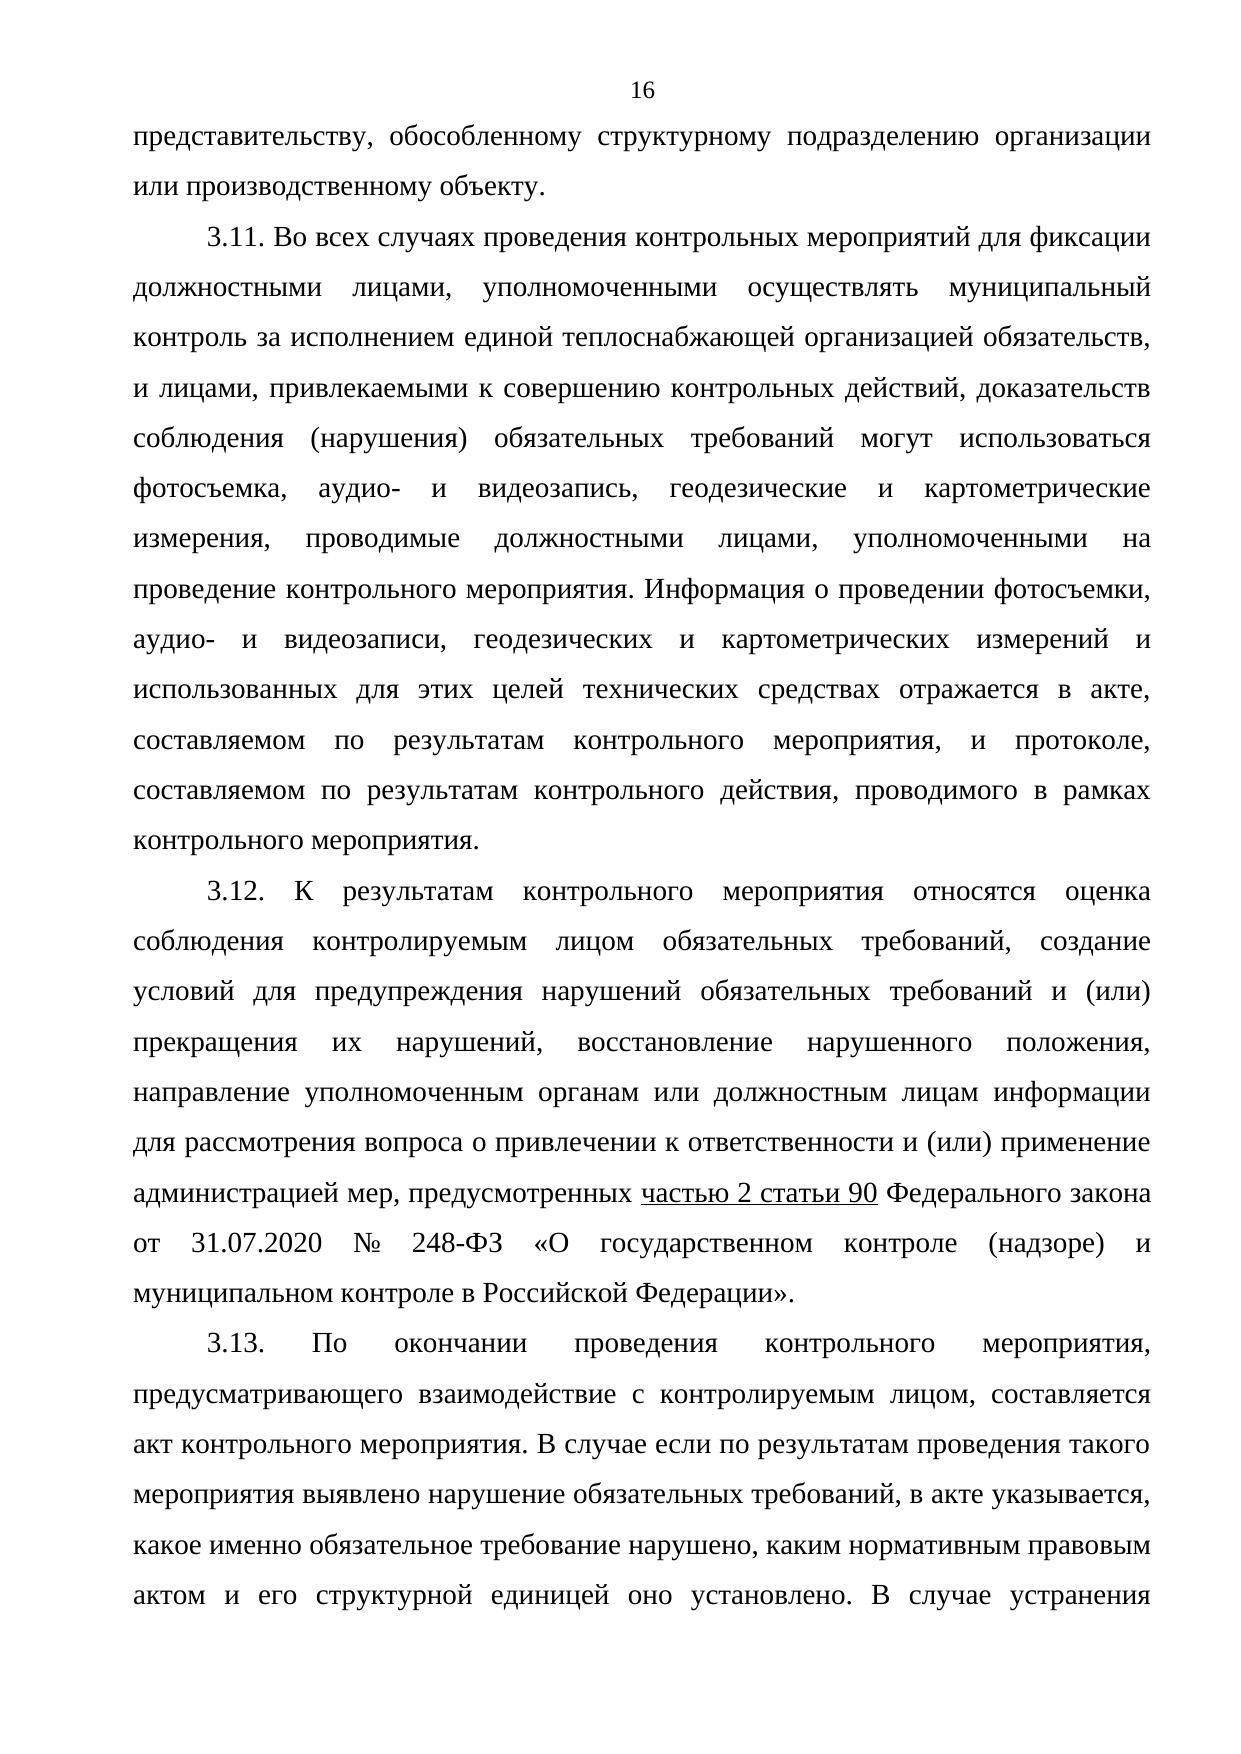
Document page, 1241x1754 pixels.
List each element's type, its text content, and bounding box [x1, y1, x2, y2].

text 3.12. К результатам контрольного мероприятия относятся оценка соблюдения контролируемым лицом обязательных требований, создание условий для предупреждения нарушений обязательных требований и (или) прекращения их нарушений, восстановление нарушенного положения, направление уполномоченным органам или должностным лицам информации для рассмотрения вопроса о привлечении к ответственности и (или) применение администрацией мер, предусмотренных частью 2 статьи 90 Федерального закона от 31.07.2020 № 248-ФЗ «О государственном контроле (надзоре) и муниципальном контроле в Российской Федерации». [133, 873, 1152, 1309]
text 3.11. Во всех случаях проведения контрольных мероприятий для фиксации должностными лицами, уполномоченными осуществлять муниципальный контроль за исполнением единой теплоснабжающей организацией обязательств, и лицами, привлекаемыми к совершению контрольных действий, доказательств соблюдения (нарушения) обязательных требований могут использоваться фотосъемка, аудио- и видеозапись, геодезические и картометрические измерения, проводимые должностными лицами, уполномоченными на проведение контрольного мероприятия. Информация о проведении фотосъемки, аудио- и видеозаписи, геодезических и картометрических измерений и использованных для этих целей технических средствах отражается в акте, составляемом по результатам контрольного мероприятия, и протоколе, составляемом по результатам контрольного действия, проводимого в рамках контрольного мероприятия. [133, 219, 1152, 856]
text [133, 118, 1152, 202]
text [133, 1326, 1152, 1611]
